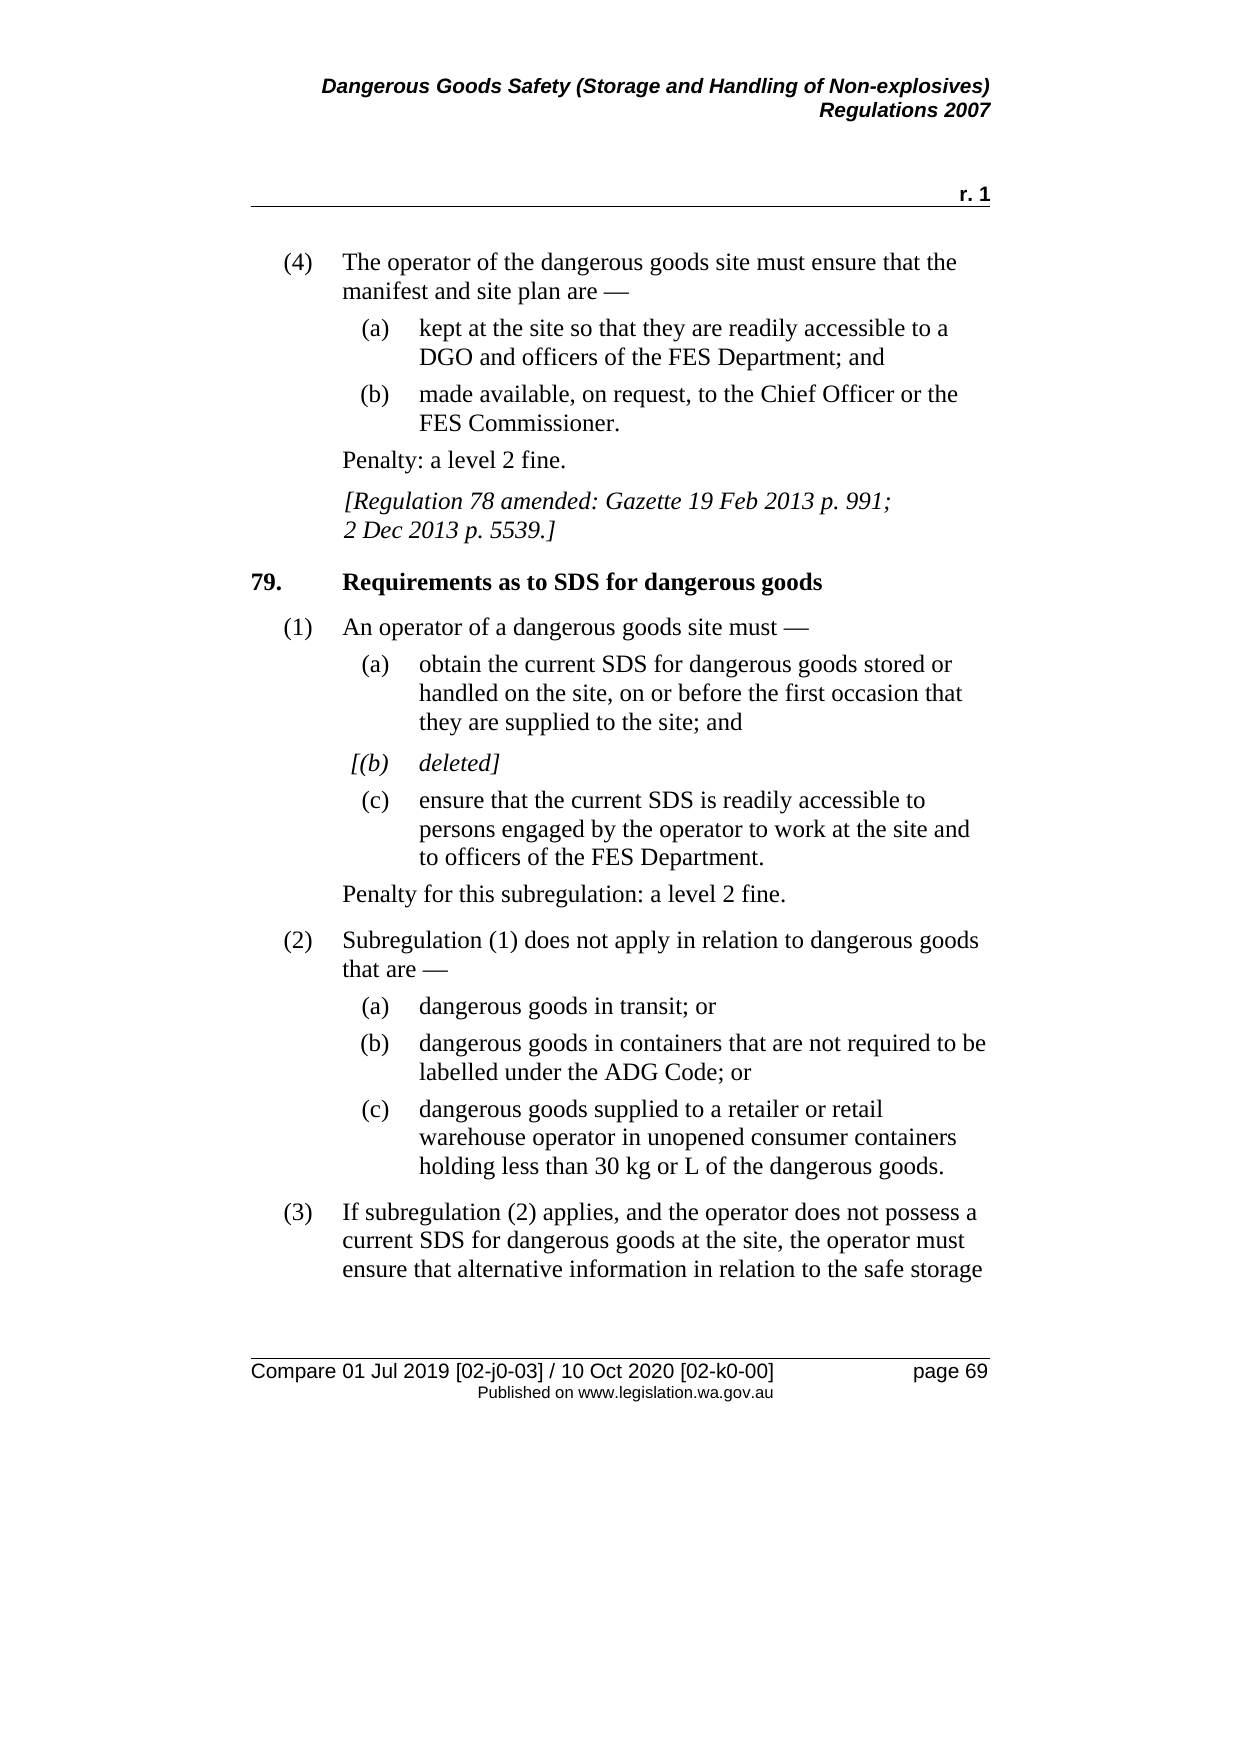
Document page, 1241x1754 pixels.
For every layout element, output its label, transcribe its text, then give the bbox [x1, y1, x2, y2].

text Penalty for this subregulation: a level 2 fine. [251, 879, 990, 908]
text Penalty: a level 2 fine. [251, 445, 990, 474]
text (c) ensure that the current SDS is readily accessible to persons engaged by the operator to work at the site and to officers of the FES Department. [251, 785, 990, 871]
text (2) Subregulation (1) does not apply in relation to dangerous goods that are — [251, 925, 990, 982]
text [Regulation 78 amended: Gazette 19 Feb 2013 p. 991; 2 Dec 2013 p. 5539.] [251, 486, 990, 544]
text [251, 1197, 990, 1283]
text [(b) deleted] [251, 748, 990, 777]
text (b) made available, on request, to the Chief Officer or the FES Commissioner. [251, 379, 990, 437]
text (a) obtain the current SDS for dangerous goods stored or handled on the site, on or before the first occasion that they are supplied to the site; and [251, 649, 990, 735]
text (1) An operator of a dangerous goods site must — [251, 612, 990, 641]
text (c) dangerous goods supplied to a retailer or retail warehouse operator in unopened consumer containers holding less than 30 kg or L of the dangerous goods. [251, 1094, 990, 1180]
text (b) dangerous goods in containers that are not required to be labelled under the ADG Code; or [251, 1028, 990, 1085]
text (4) The operator of the dangerous goods site must ensure that the manifest and site plan are — [251, 247, 990, 305]
subtitle 79. Requirements as to SDS for dangerous goods [251, 567, 990, 595]
text (a) dangerous goods in transit; or [251, 991, 990, 1019]
text (a) kept at the site so that they are readily accessible to a DGO and officers of the FES Department; and [251, 313, 990, 371]
